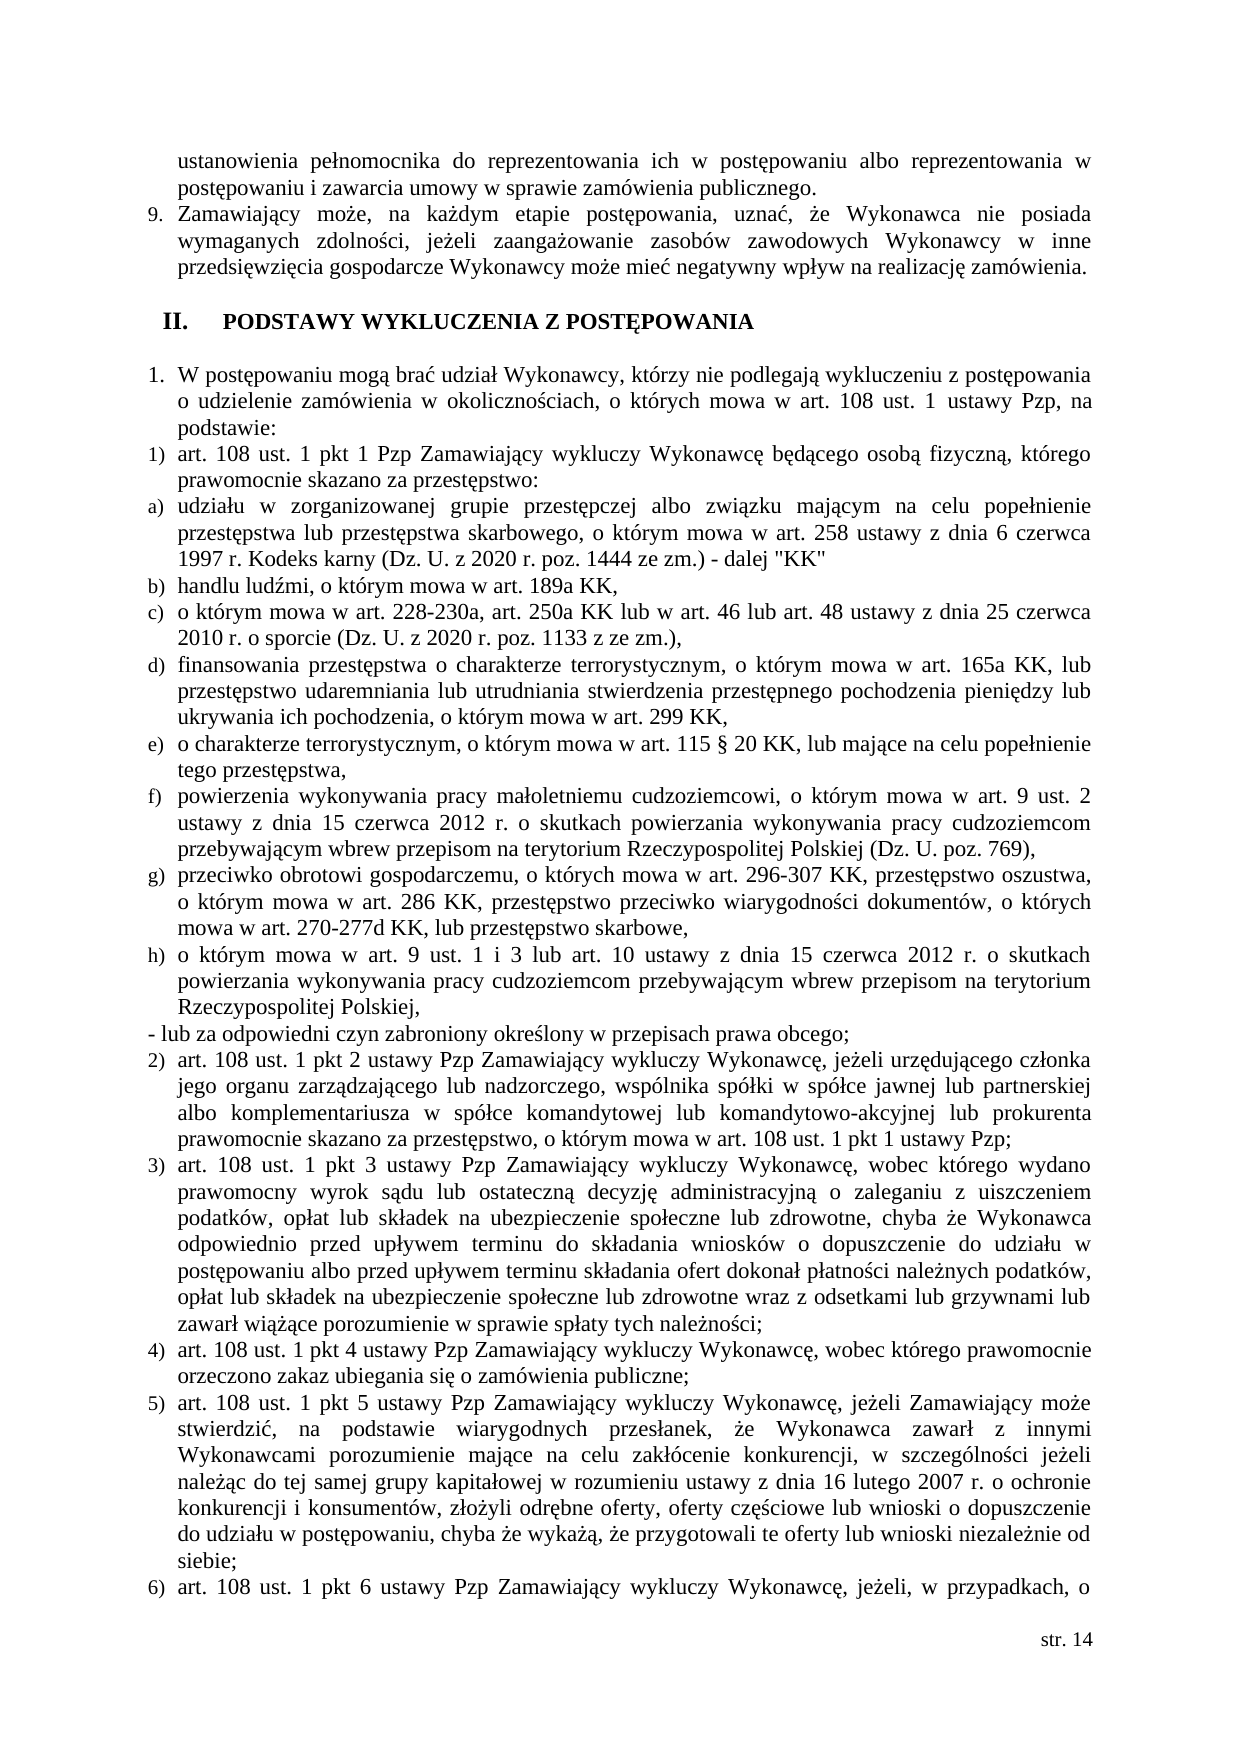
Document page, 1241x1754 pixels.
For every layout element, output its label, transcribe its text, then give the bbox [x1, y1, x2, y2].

list art. 108 ust. 1 pkt 1 Pzp Zamawiający wykluczy Wykonawcę będącego osobą fizyczną, którego prawomocnie skazano za przestępstwo: [148, 440, 1093, 493]
list art. 108 ust. 1 pkt 2 ustawy Pzp Zamawiający wykluczy Wykonawcę, jeżeli urzędującego członka jego organu zarządzającego lub nadzorczego, wspólnika spółki w spółce jawnej lub partnerskiej albo komplementariusza w spółce komandytowej lub komandytowo-akcyjnej lub prokurenta prawomocnie skazano za przestępstwo, o którym mowa w art. 108 ust. 1 pkt 1 ustawy Pzp; [148, 1046, 1093, 1151]
list art. 108 ust. 1 pkt 4 ustawy Pzp Zamawiający wykluczy Wykonawcę, wobec którego prawomocnie orzeczono zakaz ubiegania się o zamówienia publiczne; [148, 1336, 1093, 1389]
list o którym mowa w art. 9 ust. 1 i 3 lub art. 10 ustawy z dnia 15 czerwca 2012 r. o skutkach powierzania wykonywania pracy cudzoziemcom przebywającym wbrew przepisom na terytorium Rzeczypospolitej Polskiej, [148, 941, 1093, 1020]
list finansowania przestępstwa o charakterze terrorystycznym, o którym mowa w art. 165a KK, lub przestępstwo udaremniania lub utrudniania stwierdzenia przestępnego pochodzenia pieniędzy lub ukrywania ich pochodzenia, o którym mowa w art. 299 KK, [148, 651, 1093, 730]
list W postępowaniu mogą brać udział Wykonawcy, którzy nie podlegają wykluczeniu z postępowania o udzielenie zamówienia w okolicznościach, o których mowa w art. 108 ust. 1 ustawy Pzp, na podstawie: [148, 361, 1093, 440]
list PODSTAWY WYKLUCZENIA Z POSTĘPOWANIA [223, 306, 1093, 334]
list powierzenia wykonywania pracy małoletniemu cudzoziemcowi, o którym mowa w art. 9 ust. 2 ustawy z dnia 15 czerwca 2012 r. o skutkach powierzania wykonywania pracy cudzoziemcom przebywającym wbrew przepisom na terytorium Rzeczypospolitej Polskiej (Dz. U. poz. 769), [148, 782, 1093, 862]
list Zamawiający może, na każdym etapie postępowania, uznać, że Wykonawca nie posiada wymaganych zdolności, jeżeli zaangażowanie zasobów zawodowych Wykonawcy w inne przedsięwzięcia gospodarcze Wykonawcy może mieć negatywny wpływ na realizację zamówienia. [148, 200, 1093, 279]
list handlu ludźmi, o którym mowa w art. 189a KK, [148, 572, 1093, 598]
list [148, 148, 1093, 200]
list o charakterze terrorystycznym, o którym mowa w art. 115 § 20 KK, lub mające na celu popełnienie tego przestępstwa, [148, 730, 1093, 782]
list art. 108 ust. 1 pkt 3 ustawy Pzp Zamawiający wykluczy Wykonawcę, wobec którego wydano prawomocny wyrok sądu lub ostateczną decyzję administracyjną o zaleganiu z uiszczeniem podatków, opłat lub składek na ubezpieczenie społeczne lub zdrowotne, chyba że Wykonawca odpowiednio przed upływem terminu do składania wniosków o dopuszczenie do udziału w postępowaniu albo przed upływem terminu składania ofert dokonał płatności należnych podatków, opłat lub składek na ubezpieczenie społeczne lub zdrowotne wraz z odsetkami lub grzywnami lub zawarł wiążące porozumienie w sprawie spłaty tych należności; [148, 1151, 1093, 1336]
list art. 108 ust. 1 pkt 5 ustawy Pzp Zamawiający wykluczy Wykonawcę, jeżeli Zamawiający może stwierdzić, na podstawie wiarygodnych przesłanek, że Wykonawca zawarł z innymi Wykonawcami porozumienie mające na celu zakłócenie konkurencji, w szczególności jeżeli należąc do tej samej grupy kapitałowej w rozumieniu ustawy z dnia 16 lutego 2007 r. o ochronie konkurencji i konsumentów, złożyli odrębne oferty, oferty częściowe lub wnioski o dopuszczenie do udziału w postępowaniu, chyba że wykażą, że przygotowali te oferty lub wnioski niezależnie od siebie; [148, 1389, 1093, 1573]
list przeciwko obrotowi gospodarczemu, o których mowa w art. 296-307 KK, przestępstwo oszustwa, o którym mowa w art. 286 KK, przestępstwo przeciwko wiarygodności dokumentów, o których mowa w art. 270-277d KK, lub przestępstwo skarbowe, [148, 862, 1093, 941]
text - lub za odpowiedni czyn zabroniony określony w przepisach prawa obcego; [148, 1020, 1093, 1046]
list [148, 1573, 1093, 1599]
list o którym mowa w art. 228-230a, art. 250a KK lub w art. 46 lub art. 48 ustawy z dnia 25 czerwca 2010 r. o sporcie (Dz. U. z 2020 r. poz. 1133 z ze zm.), [148, 598, 1093, 651]
list udziału w zorganizowanej grupie przestępczej albo związku mającym na celu popełnienie przestępstwa lub przestępstwa skarbowego, o którym mowa w art. 258 ustawy z dnia 6 czerwca 1997 r. Kodeks karny (Dz. U. z 2020 r. poz. 1444 ze zm.) - dalej "KK" [148, 493, 1093, 572]
